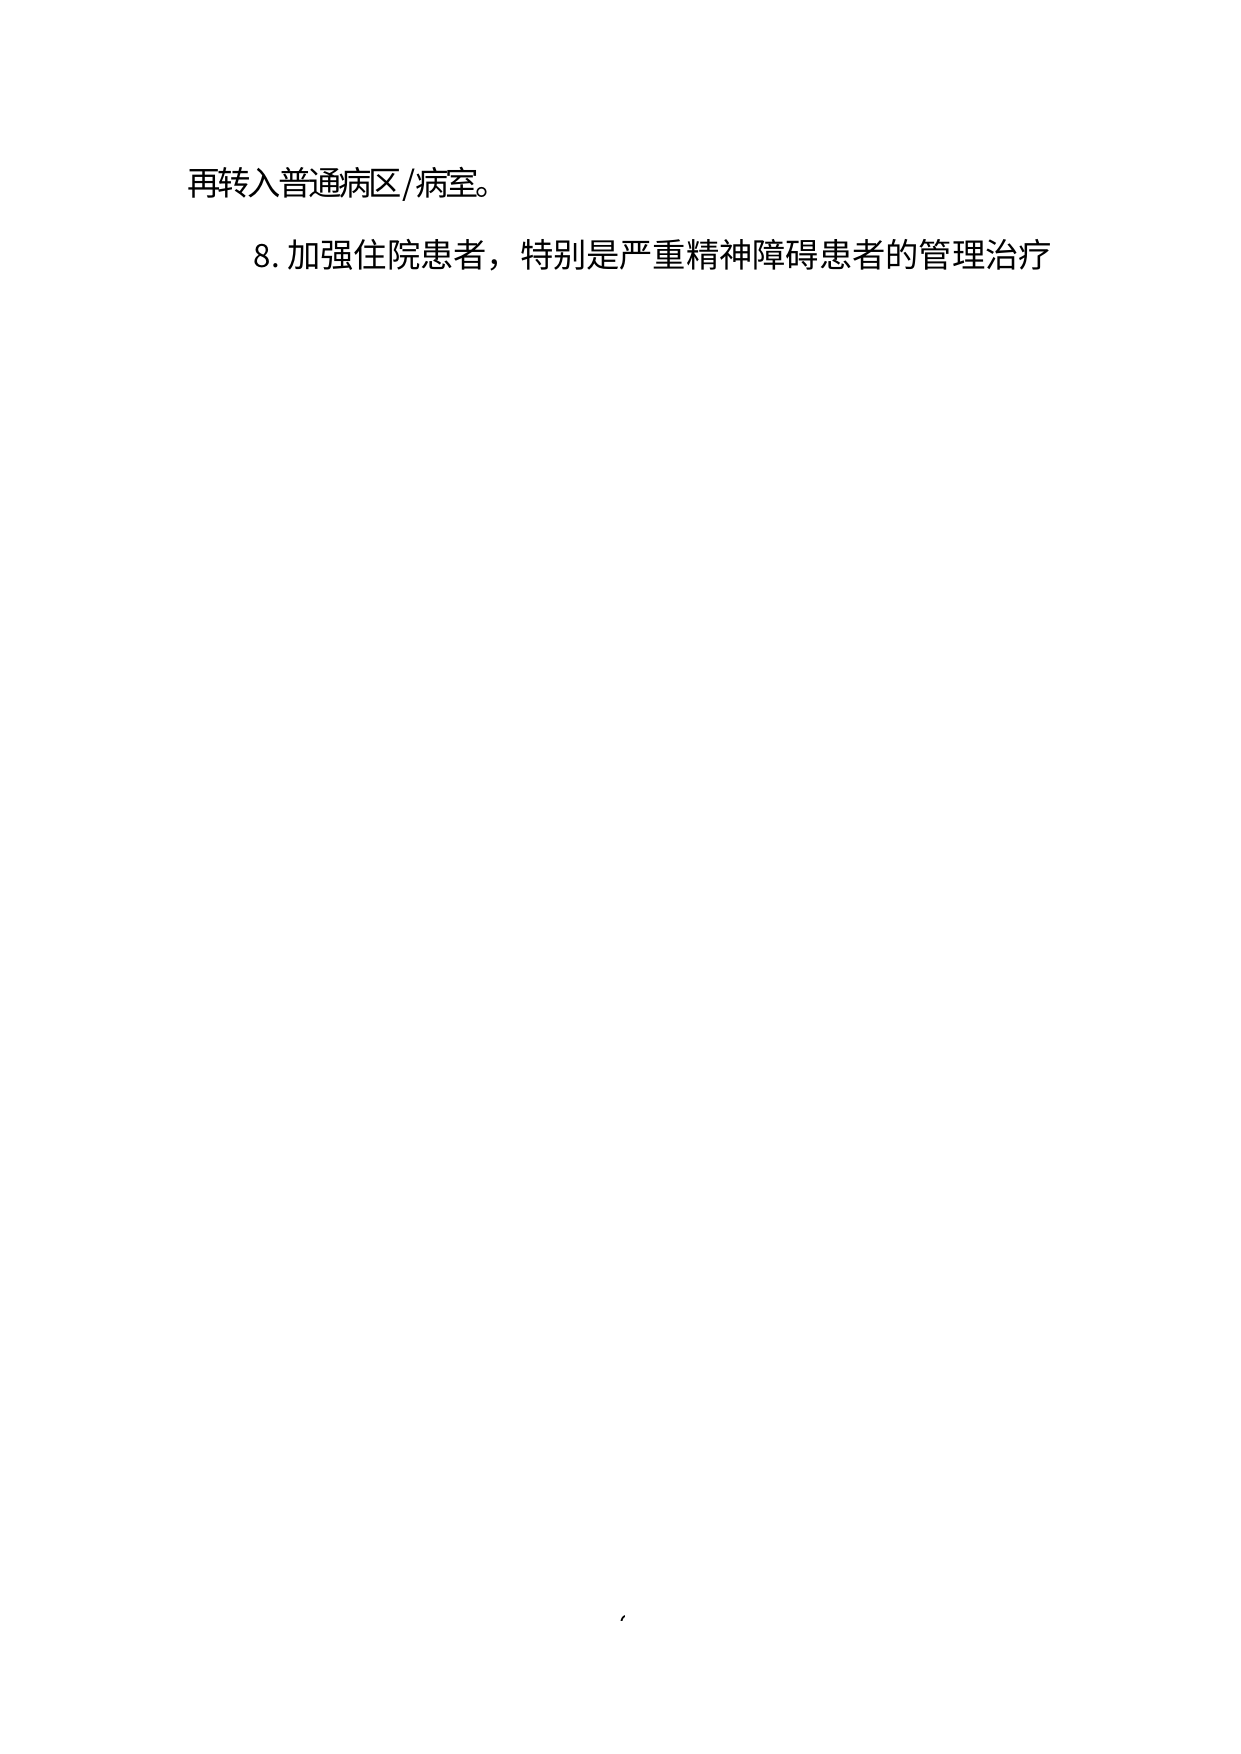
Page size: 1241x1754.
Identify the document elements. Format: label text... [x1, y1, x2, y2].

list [187, 156, 1053, 204]
list 加强住院患者，特别是严重精神障碍患者的管理治疗 [254, 229, 1107, 277]
